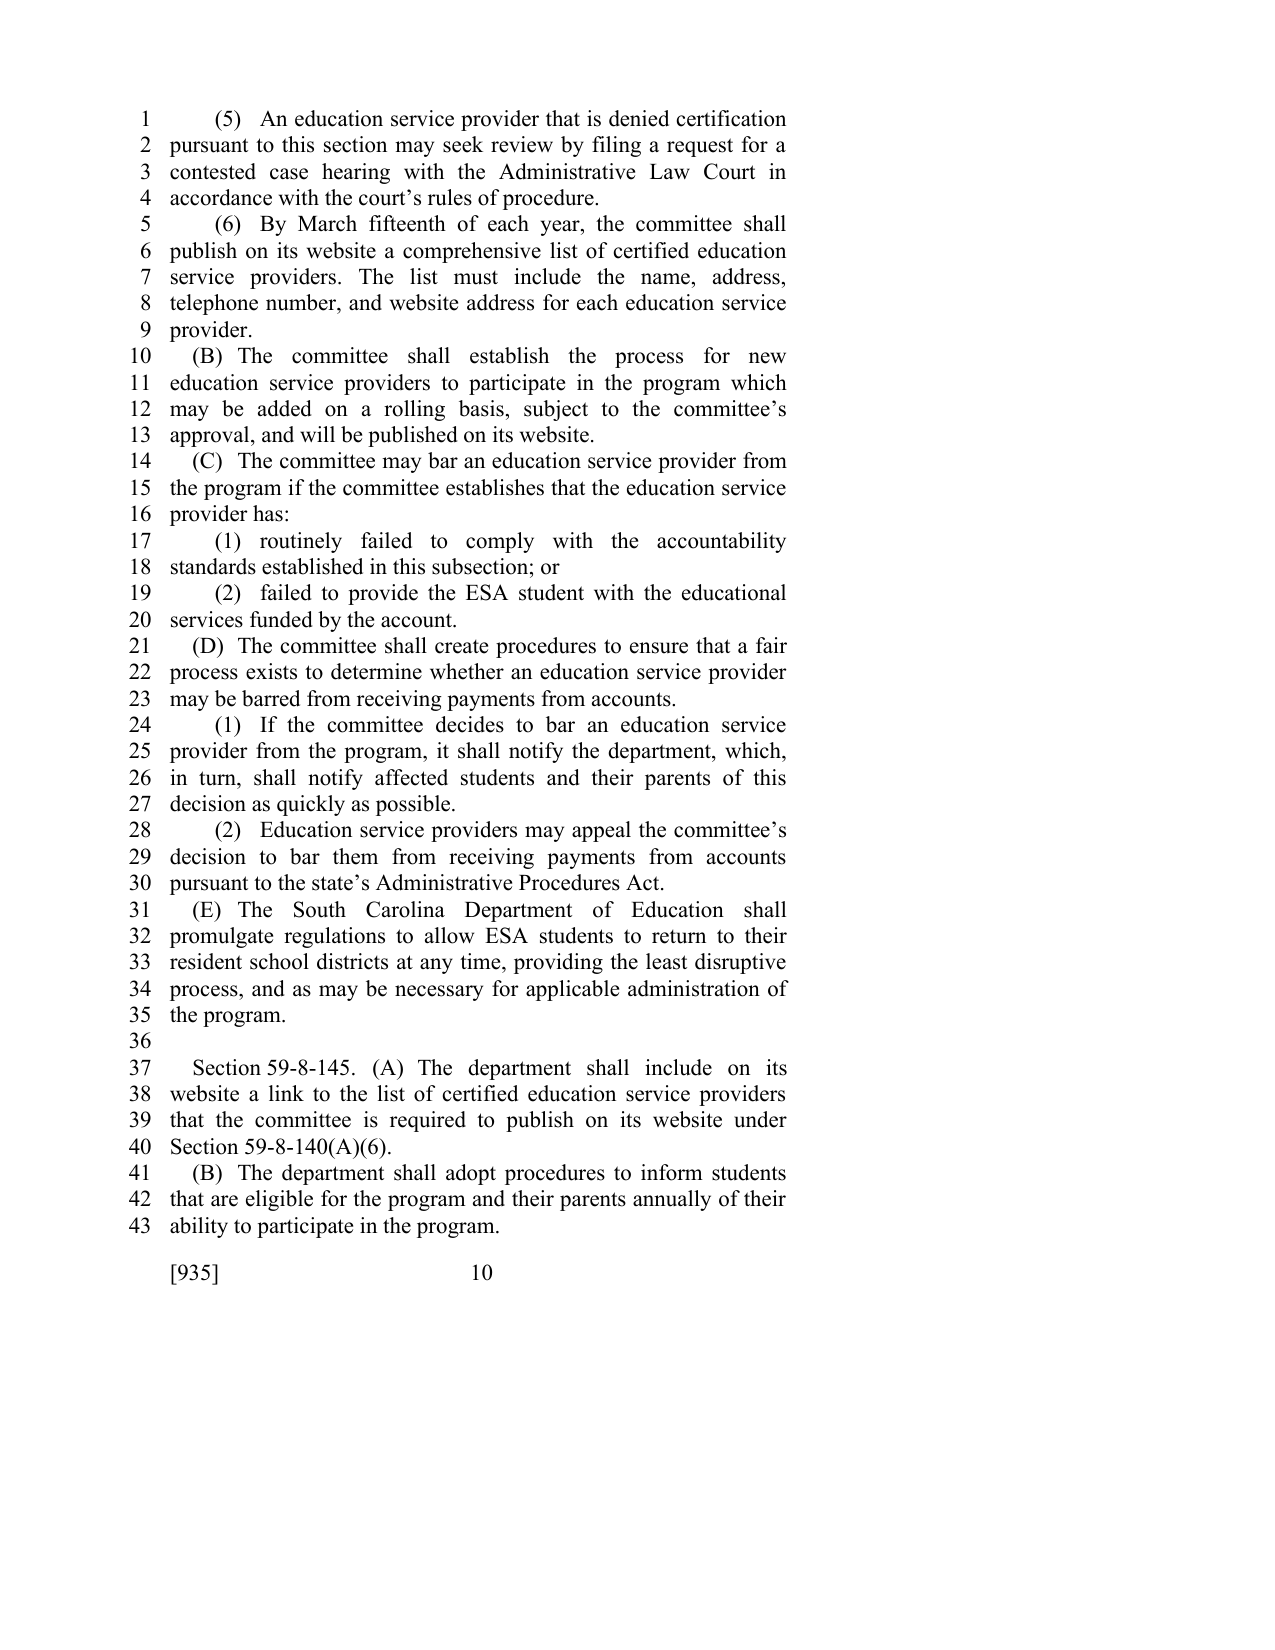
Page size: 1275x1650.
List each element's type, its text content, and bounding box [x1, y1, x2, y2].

text (2) Education service providers may appeal the committee’s decision to bar them from receiving payments from accounts pursuant to the state’s Administrative Procedures Act. [169, 817, 787, 896]
text (1) routinely failed to comply with the accountability standards established in this subsection; or [169, 527, 787, 579]
text (C) The committee may bar an education service provider from the program if the committee establishes that the education service provider has: [169, 448, 787, 527]
text (2) failed to provide the ESA student with the educational services funded by the account. [169, 579, 787, 632]
text (5) An education service provider that is denied certification pursuant to this section may seek review by filing a request for a contested case hearing with the Administrative Law Court in accordance with the court’s rules of procedure. [169, 105, 787, 210]
text Section 59-8-145. (A) The department shall include on its website a link to the list of certified education service providers that the committee is required to publish on its website under Section 59-8-140(A)(6). [169, 1054, 787, 1159]
text (B) The committee shall establish the process for new education service providers to participate in the program which may be added on a rolling basis, subject to the committee’s approval, and will be published on its website. [169, 342, 787, 448]
text (E) The South Carolina Department of Education shall promulgate regulations to allow ESA students to return to their resident school districts at any time, providing the least disruptive process, and as may be necessary for applicable administration of the program. [169, 896, 787, 1027]
text (1) If the committee decides to bar an education service provider from the program, it shall notify the department, which, in turn, shall notify affected students and their parents of this decision as quickly as possible. [169, 711, 787, 817]
text (D) The committee shall create procedures to ensure that a fair process exists to determine whether an education service provider may be barred from receiving payments from accounts. [169, 632, 787, 711]
text (B) The department shall adopt procedures to inform students that are eligible for the program and their parents annually of their ability to participate in the program. [169, 1159, 787, 1238]
text (6) By March fifteenth of each year, the committee shall publish on its website a comprehensive list of certified education service providers. The list must include the name, address, telephone number, and website address for each education service provider. [169, 210, 787, 342]
